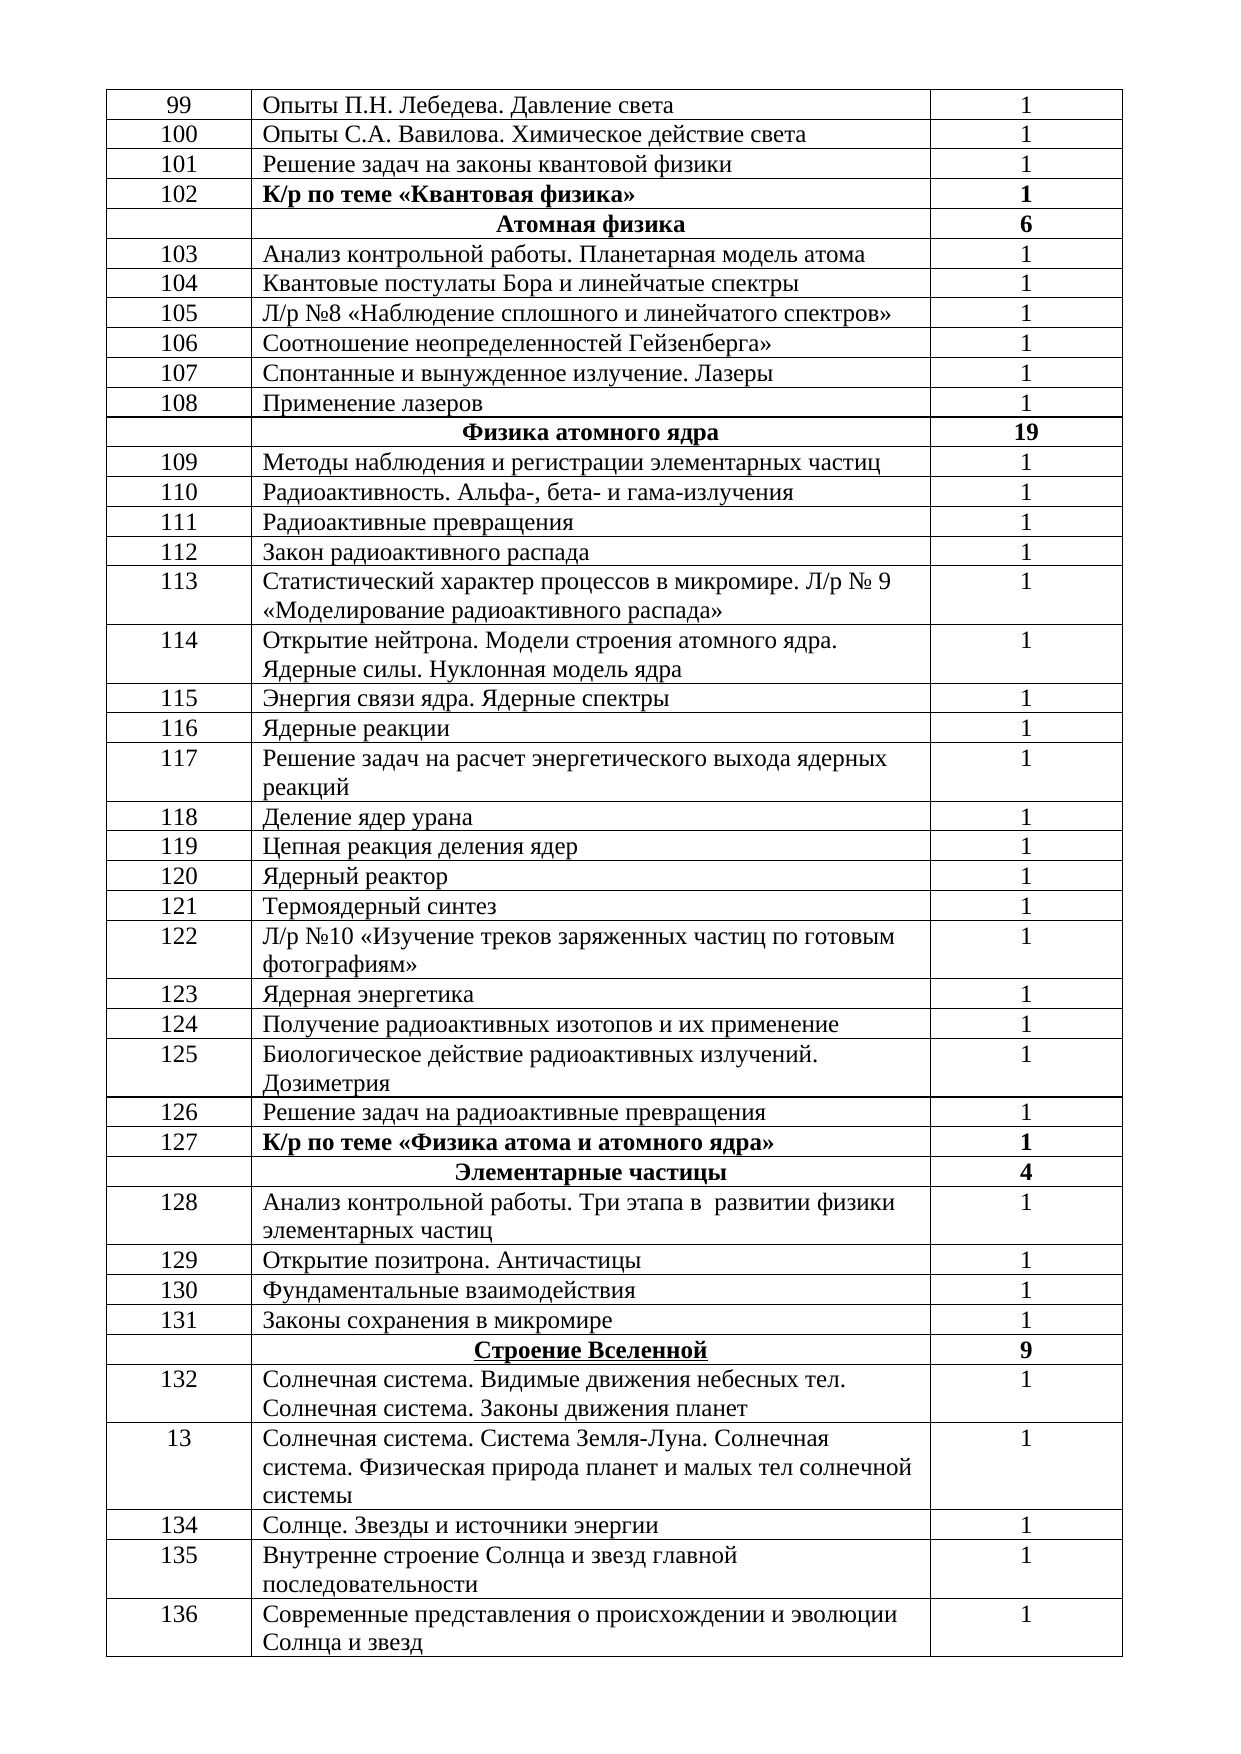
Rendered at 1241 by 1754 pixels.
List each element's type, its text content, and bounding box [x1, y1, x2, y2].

table_cell Спонтанные и вынужденное излучение. Лазеры [252, 358, 930, 387]
table_cell 1 [931, 537, 1122, 565]
table_cell Решение задач на радиоактивные превращения [252, 1098, 930, 1126]
table_cell 119 [107, 831, 251, 860]
table_cell Получение радиоактивных изотопов и их применение [252, 1009, 930, 1038]
table_cell 113 [107, 566, 251, 624]
table_cell 1 [931, 831, 1122, 860]
table_cell 108 [107, 388, 251, 416]
table_cell 1 [931, 120, 1122, 148]
table_cell Опыты П.Н. Лебедева. Давление света [252, 90, 930, 118]
table_cell Энергия связи ядра. Ядерные спектры [252, 684, 930, 712]
table_cell Закон радиоактивного распада [252, 537, 930, 565]
table_cell Ядерные реакции [252, 713, 930, 742]
table_cell 1 [931, 358, 1122, 387]
table_cell 1 [931, 625, 1122, 682]
table_cell Методы наблюдения и регистрации элементарных частиц [252, 447, 930, 476]
table_cell 1 [931, 1510, 1122, 1539]
table_cell Солнечная система. Видимые движения небесных тел. Солнечная система. Законы движения планет [252, 1365, 930, 1422]
table_cell 9 [931, 1335, 1122, 1363]
table_cell 1 [931, 269, 1122, 297]
table_cell Современные представления о происхождении и эволюции Солнца и звезд [252, 1599, 930, 1656]
table_cell 132 [107, 1365, 251, 1422]
table_cell Применение лазеров [252, 388, 930, 416]
table_cell 123 [107, 979, 251, 1008]
table_cell 100 [107, 120, 251, 148]
table_cell [107, 209, 251, 238]
table_cell 135 [107, 1540, 251, 1598]
table_cell 103 [107, 239, 251, 267]
table_cell Анализ контрольной работы. Три этапа в развитии физики элементарных частиц [252, 1187, 930, 1244]
table_cell Л/р №10 «Изучение треков заряженных частиц по готовым фотографиям» [252, 921, 930, 978]
table_cell Деление ядер урана [252, 802, 930, 830]
table_cell 101 [107, 149, 251, 178]
table_cell 19 [931, 418, 1122, 446]
table_cell Л/р №8 «Наблюдение сплошного и линейчатого спектров» [252, 298, 930, 327]
table_cell 1 [931, 1423, 1122, 1509]
table_cell 125 [107, 1039, 251, 1096]
table_cell 4 [931, 1157, 1122, 1186]
table_cell Фундаментальные взаимодействия [252, 1275, 930, 1304]
table_cell 1 [931, 684, 1122, 712]
table_cell 1 [931, 979, 1122, 1008]
table_cell 1 [931, 298, 1122, 327]
table_cell Решение задач на расчет энергетического выхода ядерных реакций [252, 743, 930, 801]
table_cell Физика атомного ядра [252, 418, 930, 446]
table_cell 1 [931, 149, 1122, 178]
table_cell 105 [107, 298, 251, 327]
table_cell 1 [931, 891, 1122, 920]
table_cell 121 [107, 891, 251, 920]
table_cell Анализ контрольной работы. Планетарная модель атома [252, 239, 930, 267]
table_cell 1 [931, 90, 1122, 118]
table_cell 1 [931, 1127, 1122, 1156]
table_cell Биологическое действие радиоактивных излучений. Дозиметрия [252, 1039, 930, 1096]
table_cell К/р по теме «Квантовая физика» [252, 179, 930, 208]
table_cell Строение Вселенной [252, 1335, 930, 1363]
table_cell Солнечная система. Система Земля-Луна. Солнечная система. Физическая природа планет и малых тел солнечной системы [252, 1423, 930, 1509]
table_cell 128 [107, 1187, 251, 1244]
table_cell 1 [931, 388, 1122, 416]
table_cell 1 [931, 861, 1122, 890]
table_cell 111 [107, 507, 251, 536]
table_cell 1 [931, 1540, 1122, 1598]
table_cell Радиоактивность. Альфа-, бета- и гама-излучения [252, 477, 930, 506]
table_cell 115 [107, 684, 251, 712]
table_cell Ядерный реактор [252, 861, 930, 890]
table_cell 109 [107, 447, 251, 476]
table_cell 1 [931, 566, 1122, 624]
table_cell Внутренне строение Солнца и звезд главной последовательности [252, 1540, 930, 1598]
table_cell 1 [931, 1305, 1122, 1334]
table_cell 107 [107, 358, 251, 387]
table_cell Открытие нейтрона. Модели строения атомного ядра. Ядерные силы. Нуклонная модель ядра [252, 625, 930, 682]
table_cell 122 [107, 921, 251, 978]
table_cell 99 [107, 90, 251, 118]
table_cell 118 [107, 802, 251, 830]
table_cell 1 [931, 921, 1122, 978]
table_cell Ядерная энергетика [252, 979, 930, 1008]
table_cell 1 [931, 447, 1122, 476]
table_cell 1 [931, 1098, 1122, 1126]
table_cell 1 [931, 507, 1122, 536]
table_cell 124 [107, 1009, 251, 1038]
table_cell 110 [107, 477, 251, 506]
table_cell Открытие позитрона. Античастицы [252, 1245, 930, 1274]
table_cell [107, 1335, 251, 1363]
table_cell Решение задач на законы квантовой физики [252, 149, 930, 178]
table_cell 102 [107, 179, 251, 208]
table_cell Солнце. Звезды и источники энергии [252, 1510, 930, 1539]
table_cell 1 [931, 239, 1122, 267]
table_cell 126 [107, 1098, 251, 1126]
table_cell 1 [931, 477, 1122, 506]
table_cell 1 [931, 802, 1122, 830]
table_cell 116 [107, 713, 251, 742]
table_cell 1 [931, 1275, 1122, 1304]
table_cell 6 [931, 209, 1122, 238]
table_cell 1 [931, 1039, 1122, 1096]
table_cell 131 [107, 1305, 251, 1334]
table_cell Термоядерный синтез [252, 891, 930, 920]
table_cell [107, 1157, 251, 1186]
table_cell 120 [107, 861, 251, 890]
table_cell Опыты С.А. Вавилова. Химическое действие света [252, 120, 930, 148]
table_cell Элементарные частицы [252, 1157, 930, 1186]
table_cell К/р по теме «Физика атома и атомного ядра» [252, 1127, 930, 1156]
table_cell 1 [931, 1365, 1122, 1422]
table_cell 1 [931, 179, 1122, 208]
table_cell 117 [107, 743, 251, 801]
table_cell 1 [931, 713, 1122, 742]
table_cell 1 [931, 1009, 1122, 1038]
table_cell Цепная реакция деления ядер [252, 831, 930, 860]
table_cell 112 [107, 537, 251, 565]
table_cell Атомная физика [252, 209, 930, 238]
table_cell 1 [931, 1187, 1122, 1244]
table_cell 104 [107, 269, 251, 297]
table_cell 136 [107, 1599, 251, 1656]
table_cell 13 [107, 1423, 251, 1509]
table_cell 1 [931, 743, 1122, 801]
table_cell 129 [107, 1245, 251, 1274]
table_cell 1 [931, 1245, 1122, 1274]
table_cell 127 [107, 1127, 251, 1156]
table_cell 106 [107, 328, 251, 357]
table_cell Соотношение неопределенностей Гейзенберга» [252, 328, 930, 357]
table_cell Квантовые постулаты Бора и линейчатые спектры [252, 269, 930, 297]
table_cell Статистический характер процессов в микромире. Л/р № 9 «Моделирование радиоактивного распада» [252, 566, 930, 624]
table_cell 114 [107, 625, 251, 682]
table_cell 1 [931, 328, 1122, 357]
table_cell 1 [931, 1599, 1122, 1656]
table_cell [107, 418, 251, 446]
table_cell 130 [107, 1275, 251, 1304]
table_cell 134 [107, 1510, 251, 1539]
table_cell Радиоактивные превращения [252, 507, 930, 536]
table_cell Законы сохранения в микромире [252, 1305, 930, 1334]
